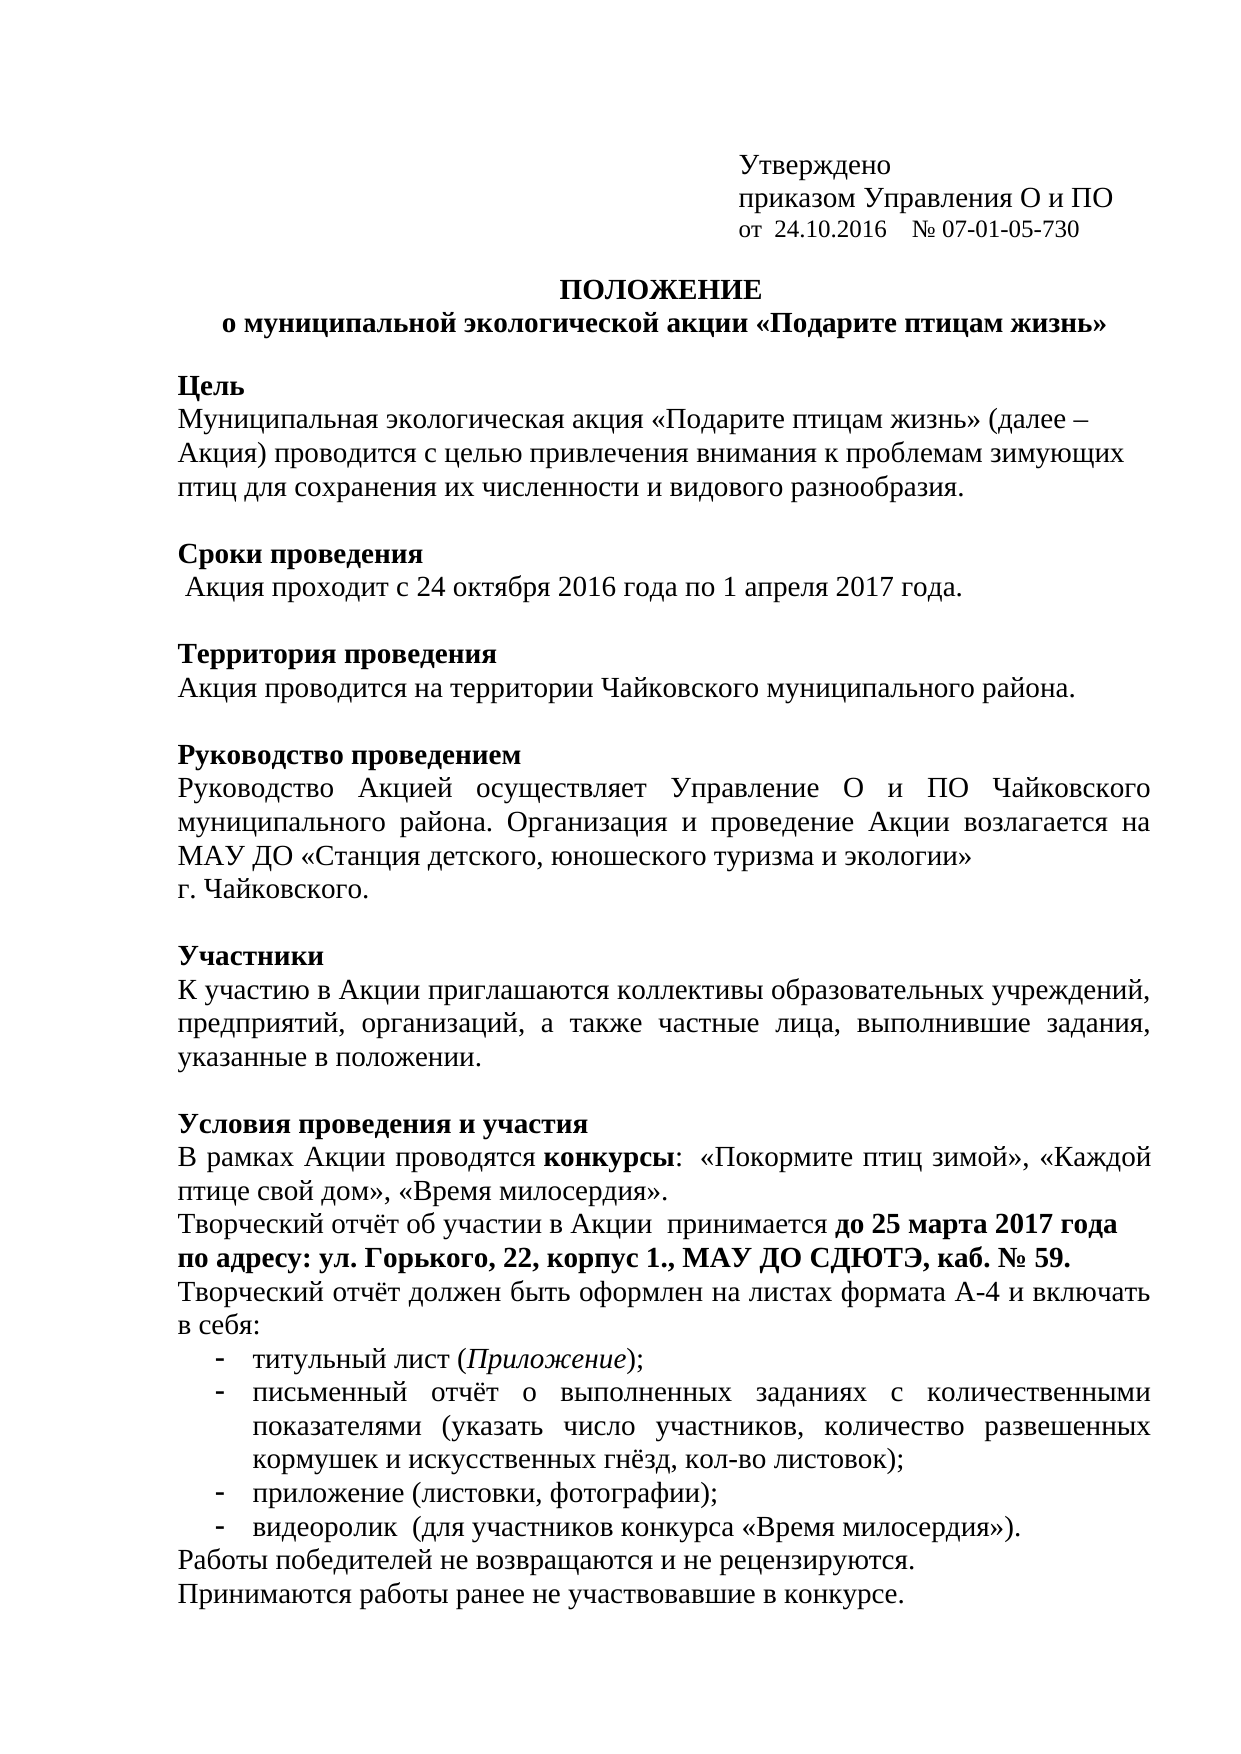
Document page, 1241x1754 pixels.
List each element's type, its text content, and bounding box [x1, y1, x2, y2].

text Принимаются работы ранее не участвовавшие в конкурсе. [177, 1576, 1152, 1609]
text Территория проведения [177, 636, 1152, 670]
text Творческий отчёт об участии в Акции принимается до 25 марта 2017 года [177, 1207, 1152, 1240]
list видеоролик (для участников конкурса «Время милосердия»). [215, 1509, 1152, 1542]
text г. Чайковского. [177, 871, 1152, 905]
text В рамках Акции проводятся конкурсы: «Покормите птиц зимой», «Каждой птице свой дом», «Время милосердия». [177, 1139, 1152, 1207]
text ПОЛОЖЕНИЕ о муниципальной экологической акции «Подарите птицам жизнь» [177, 272, 1152, 339]
text Творческий отчёт должен быть оформлен на листах формата А-4 и включать в себя: [177, 1274, 1152, 1341]
text Руководство Акцией осуществляет Управление О и ПО Чайковского муниципального района. Организация и проведение Акции возлагается на МАУ ДО «Станция детского, юношеского туризма и экологии» [177, 771, 1152, 871]
text от 24.10.2016 № 07-01-05-730 [738, 214, 1152, 243]
text Утверждено [738, 118, 1152, 180]
text Работы победителей не возвращаются и не рецензируются. [177, 1542, 1152, 1576]
text Акция проводится на территории Чайковского муниципального района. [177, 670, 1152, 703]
text Руководство проведением [177, 737, 1152, 771]
list приложение (листовки, фотографии); [215, 1475, 1152, 1509]
text Муниципальная экологическая акция «Подарите птицам жизнь» (далее – Акция) проводится с целью привлечения внимания к проблемам зимующих птиц для сохранения их численности и видового разнообразия. [177, 402, 1152, 502]
list титульный лист (Приложение); [215, 1341, 1152, 1374]
text К участию в Акции приглашаются коллективы образовательных учреждений, предприятий, организаций, а также частные лица, выполнившие задания, указанные в положении. [177, 972, 1152, 1072]
text Акция проходит с 24 октября 2016 года по 1 апреля 2017 года. [177, 569, 1152, 603]
text по адресу: ул. Горького, 22, корпус 1., МАУ ДО СДЮТЭ, каб. № 59. [177, 1240, 1152, 1274]
text Цель [177, 368, 1152, 402]
text Условия проведения и участия [177, 1106, 1152, 1139]
list письменный отчёт о выполненных заданиях с количественными показателями (указать число участников, количество развешенных кормушек и искусственных гнёзд, кол-во листовок); [215, 1374, 1152, 1475]
text Участники [177, 938, 1152, 972]
text Сроки проведения [177, 536, 1152, 569]
text приказом Управления О и ПО [738, 180, 1167, 214]
